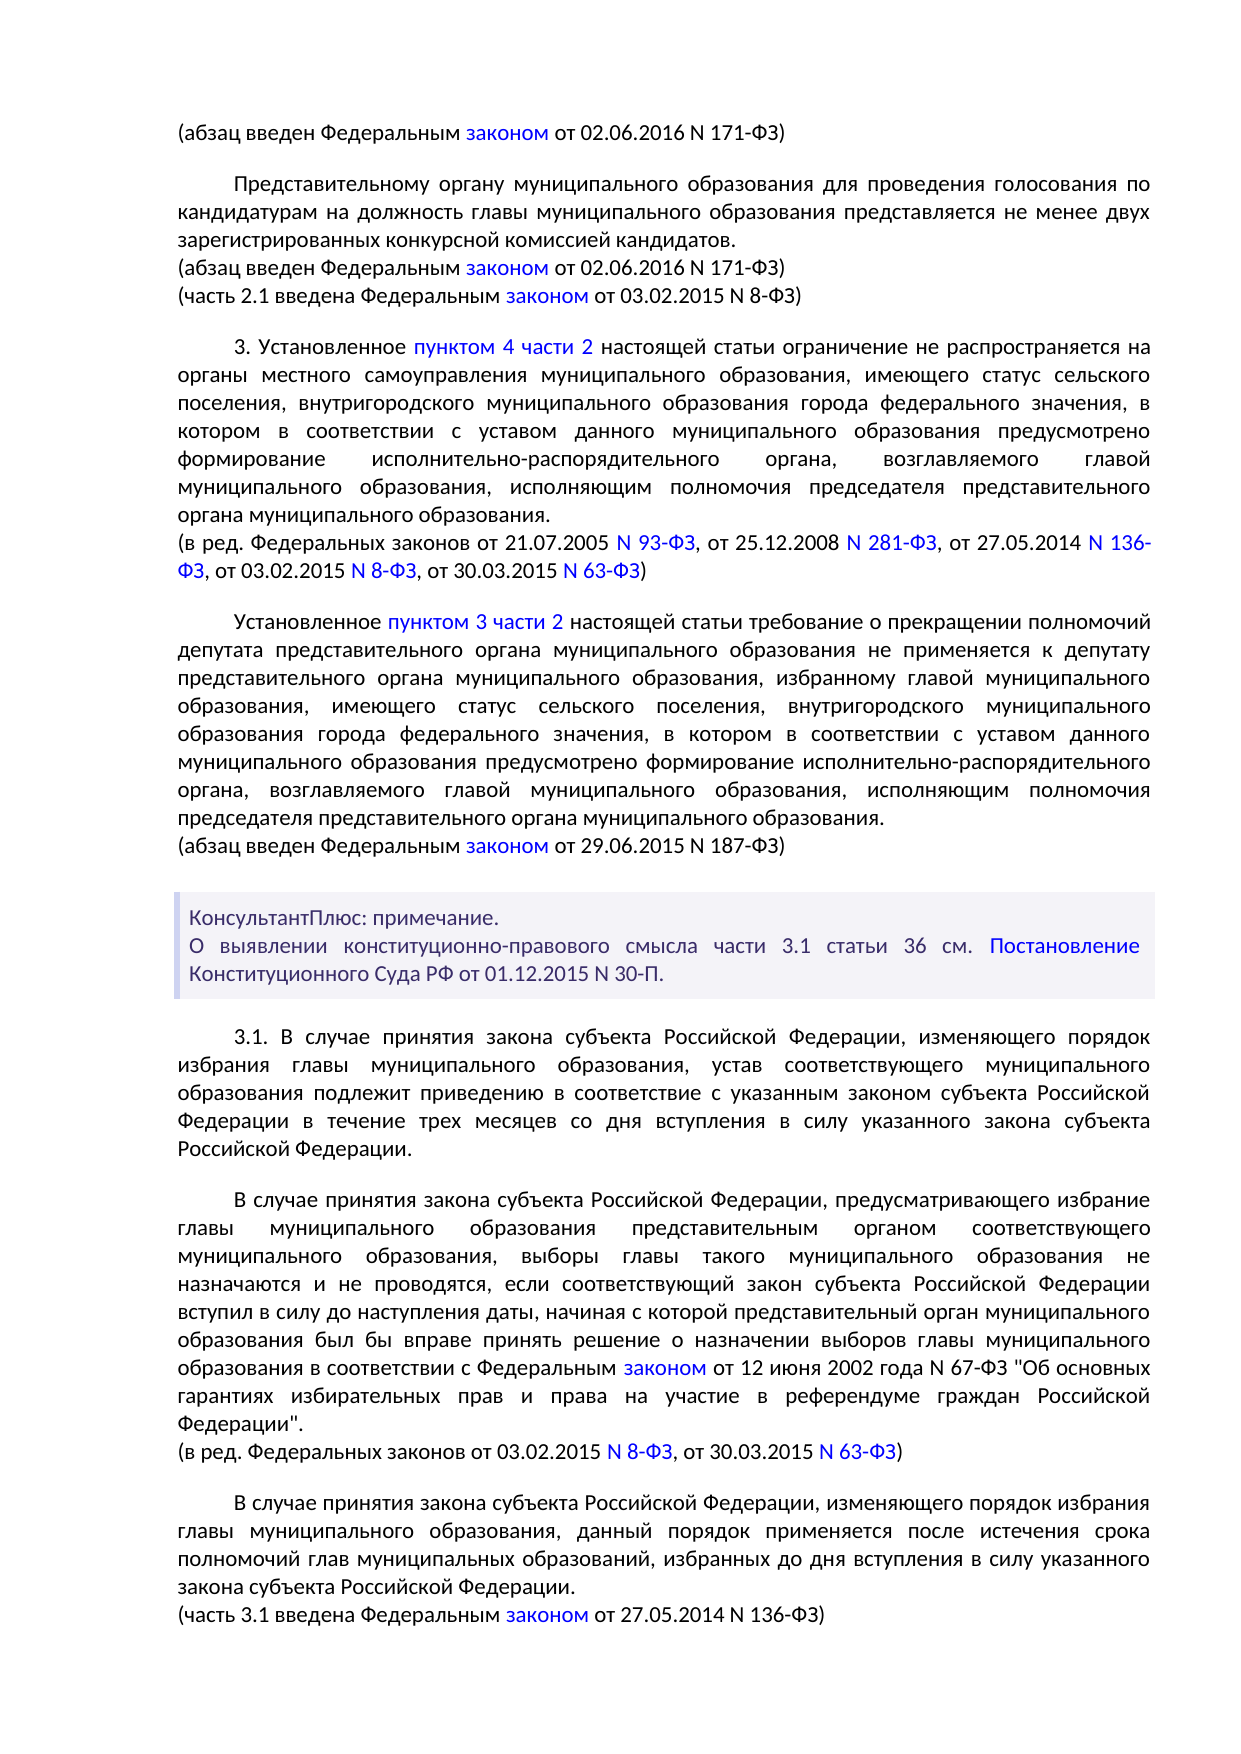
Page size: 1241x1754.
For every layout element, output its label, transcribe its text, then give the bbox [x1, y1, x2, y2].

text (часть 2.1 введена Федеральным законом от 03.02.2015 N 8-ФЗ) [177, 281, 1152, 309]
text В случае принятия закона субъекта Российской Федерации, изменяющего порядок избрания главы муниципального образования, данный порядок применяется после истечения срока полномочий глав муниципальных образований, избранных до дня вступления в силу указанного закона субъекта Российской Федерации. [177, 1488, 1152, 1600]
text 3.1. В случае принятия закона субъекта Российской Федерации, изменяющего порядок избрания главы муниципального образования, устав соответствующего муниципального образования подлежит приведению в соответствие с указанным законом субъекта Российской Федерации в течение трех месяцев со дня вступления в силу указанного закона субъекта Российской Федерации. [177, 1022, 1152, 1162]
text (абзац введен Федеральным законом от 29.06.2015 N 187-ФЗ) [177, 831, 1152, 859]
text 3. Установленное пунктом 4 части 2 настоящей статьи ограничение не распространяется на органы местного самоуправления муниципального образования, имеющего статус сельского поселения, внутригородского муниципального образования города федерального значения, в котором в соответствии с уставом данного муниципального образования предусмотрено формирование исполнительно-распорядительного органа, возглавляемого главой муниципального образования, исполняющим полномочия председателя представительного органа муниципального образования. [177, 332, 1152, 528]
table_header КонсультантПлюс: примечание. О выявлении конституционно-правового смысла части 3.1 статьи 36 см. Постановление Конституционного Суда РФ от 01.12.2015 N 30-П. [180, 892, 1149, 999]
text (часть 3.1 введена Федеральным законом от 27.05.2014 N 136-ФЗ) [177, 1600, 1152, 1628]
text (абзац введен Федеральным законом от 02.06.2016 N 171-ФЗ) [177, 118, 1152, 146]
text (абзац введен Федеральным законом от 02.06.2016 N 171-ФЗ) [177, 253, 1152, 281]
text (в ред. Федеральных законов от 03.02.2015 N 8-ФЗ, от 30.03.2015 N 63-ФЗ) [177, 1437, 1152, 1465]
text В случае принятия закона субъекта Российской Федерации, предусматривающего избрание главы муниципального образования представительным органом соответствующего муниципального образования, выборы главы такого муниципального образования не назначаются и не проводятся, если соответствующий закон субъекта Российской Федерации вступил в силу до наступления даты, начиная с которой представительный орган муниципального образования был бы вправе принять решение о назначении выборов главы муниципального образования в соответствии с Федеральным законом от 12 июня 2002 года N 67-ФЗ "Об основных гарантиях избирательных прав и права на участие в референдуме граждан Российской Федерации". [177, 1185, 1152, 1437]
text (в ред. Федеральных законов от 21.07.2005 N 93-ФЗ, от 25.12.2008 N 281-ФЗ, от 27.05.2014 N 136-ФЗ, от 03.02.2015 N 8-ФЗ, от 30.03.2015 N 63-ФЗ) [177, 528, 1152, 584]
text Установленное пунктом 3 части 2 настоящей статьи требование о прекращении полномочий депутата представительного органа муниципального образования не применяется к депутату представительного органа муниципального образования, избранному главой муниципального образования, имеющего статус сельского поселения, внутригородского муниципального образования города федерального значения, в котором в соответствии с уставом данного муниципального образования предусмотрено формирование исполнительно-распорядительного органа, возглавляемого главой муниципального образования, исполняющим полномочия председателя представительного органа муниципального образования. [177, 607, 1152, 831]
text Представительному органу муниципального образования для проведения голосования по кандидатурам на должность главы муниципального образования представляется не менее двух зарегистрированных конкурсной комиссией кандидатов. [177, 169, 1152, 253]
